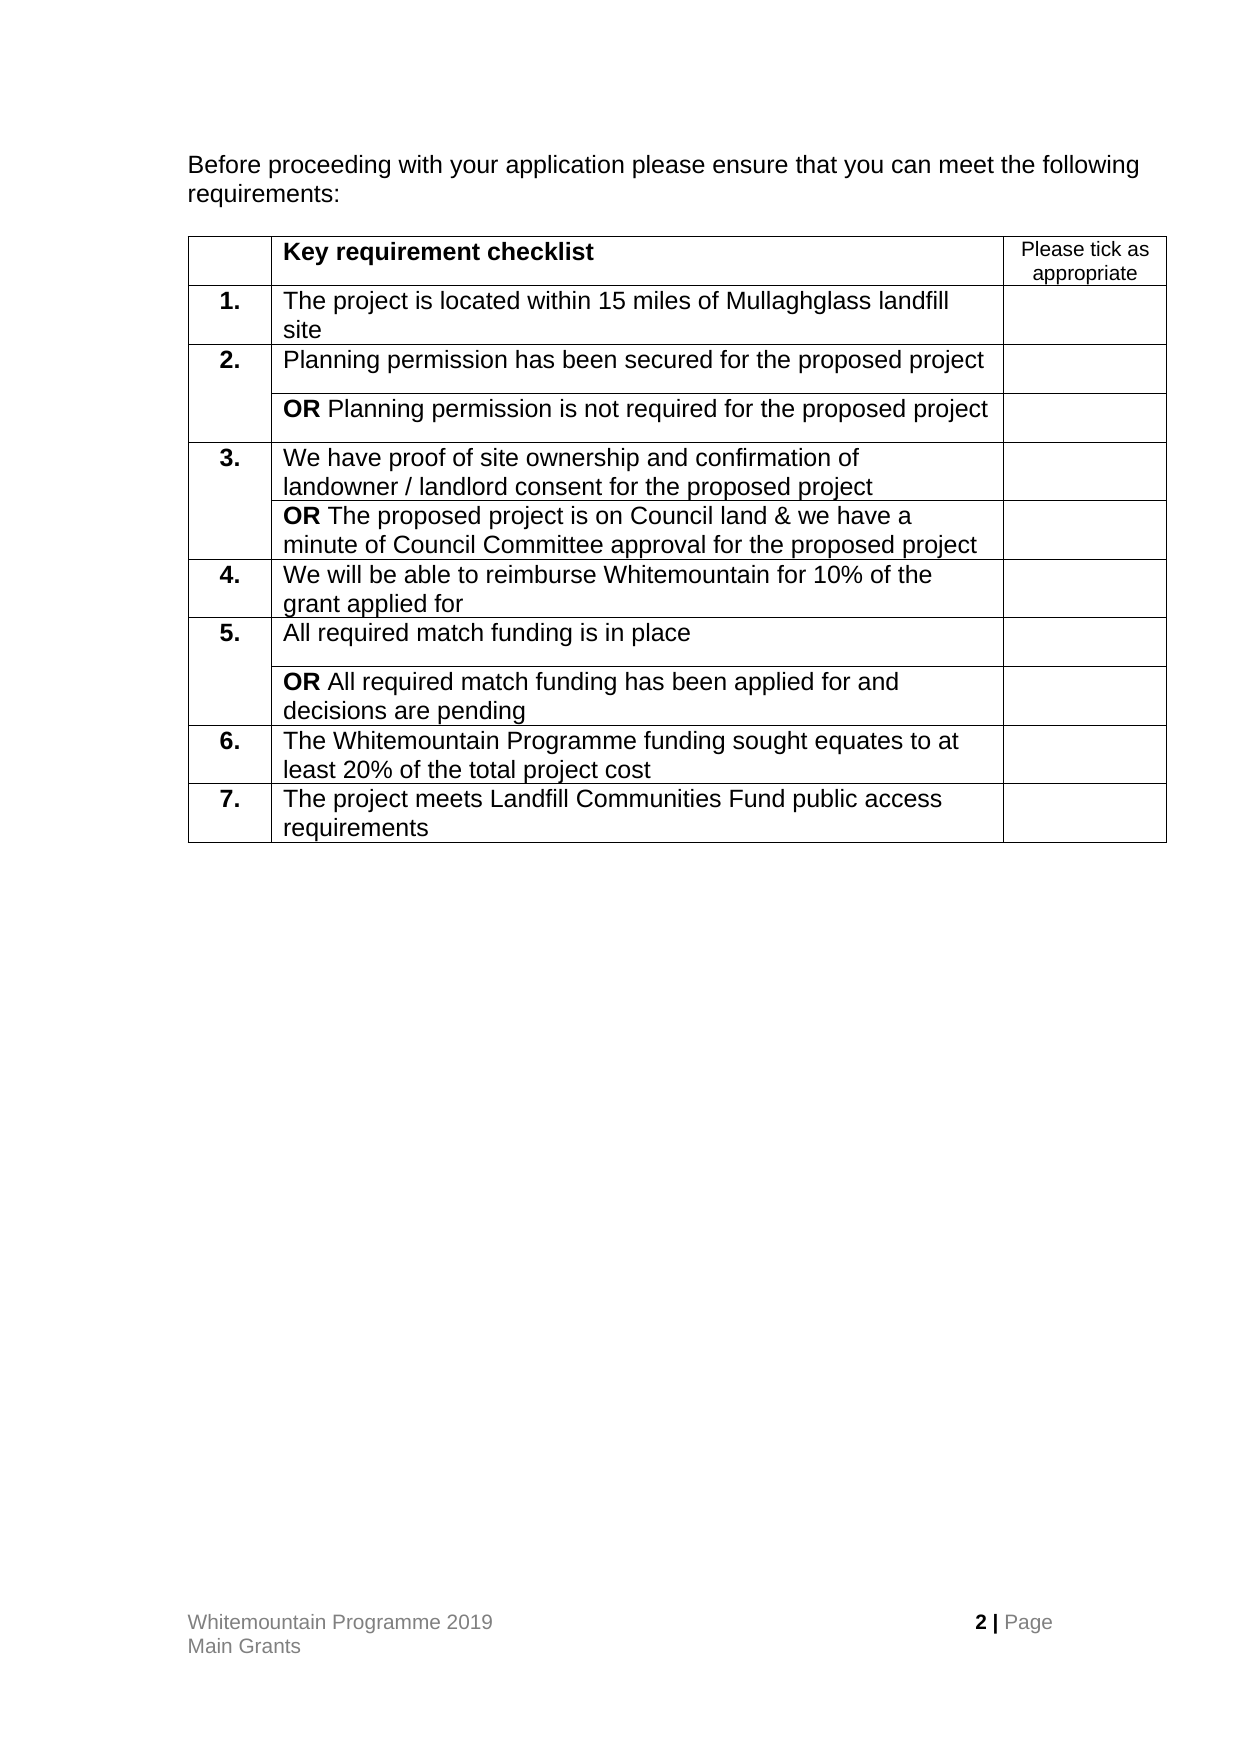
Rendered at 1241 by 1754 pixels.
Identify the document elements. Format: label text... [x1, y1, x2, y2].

table_cell [1004, 667, 1166, 725]
table_cell [1004, 443, 1166, 500]
table_header Please tick as appropriate [1004, 237, 1166, 285]
table_cell 7. [189, 784, 271, 842]
table_cell [1004, 286, 1166, 344]
subtitle Before proceeding with your application please ensure that you can meet the following requirements: [187, 150, 1167, 207]
table_cell The project meets Landfill Communities Fund public access requirements [272, 784, 1003, 842]
table_cell Planning permission has been secured for the proposed project [272, 345, 1003, 393]
table_cell All required match funding is in place [272, 618, 1003, 666]
table_cell We have proof of site ownership and confirmation of landowner / landlord consent for the proposed project [272, 443, 1003, 500]
table_cell [1004, 618, 1166, 666]
table_cell [1004, 726, 1166, 783]
table_cell [1004, 394, 1166, 442]
table_cell 2. [189, 345, 271, 442]
table_cell 3. [189, 443, 271, 559]
table_cell OR The proposed project is on Council land & we have a minute of Council Committee approval for the proposed project [272, 501, 1003, 559]
table_cell 4. [189, 560, 271, 617]
table_cell The Whitemountain Programme funding sought equates to at least 20% of the total project cost [272, 726, 1003, 783]
table_cell 6. [189, 726, 271, 783]
table_cell [1004, 501, 1166, 559]
table_cell We will be able to reimburse Whitemountain for 10% of the grant applied for [272, 560, 1003, 617]
table_cell The project is located within 15 miles of Mullaghglass landfill site [272, 286, 1003, 344]
table_header Key requirement checklist [272, 237, 1003, 285]
table_cell 5. [189, 618, 271, 725]
table_cell 1. [189, 286, 271, 344]
table_cell [1004, 345, 1166, 393]
table_cell [1004, 784, 1166, 842]
table_cell OR Planning permission is not required for the proposed project [272, 394, 1003, 442]
table_cell [1004, 560, 1166, 617]
table_cell OR All required match funding has been applied for and decisions are pending [272, 667, 1003, 725]
table_header [189, 237, 271, 285]
